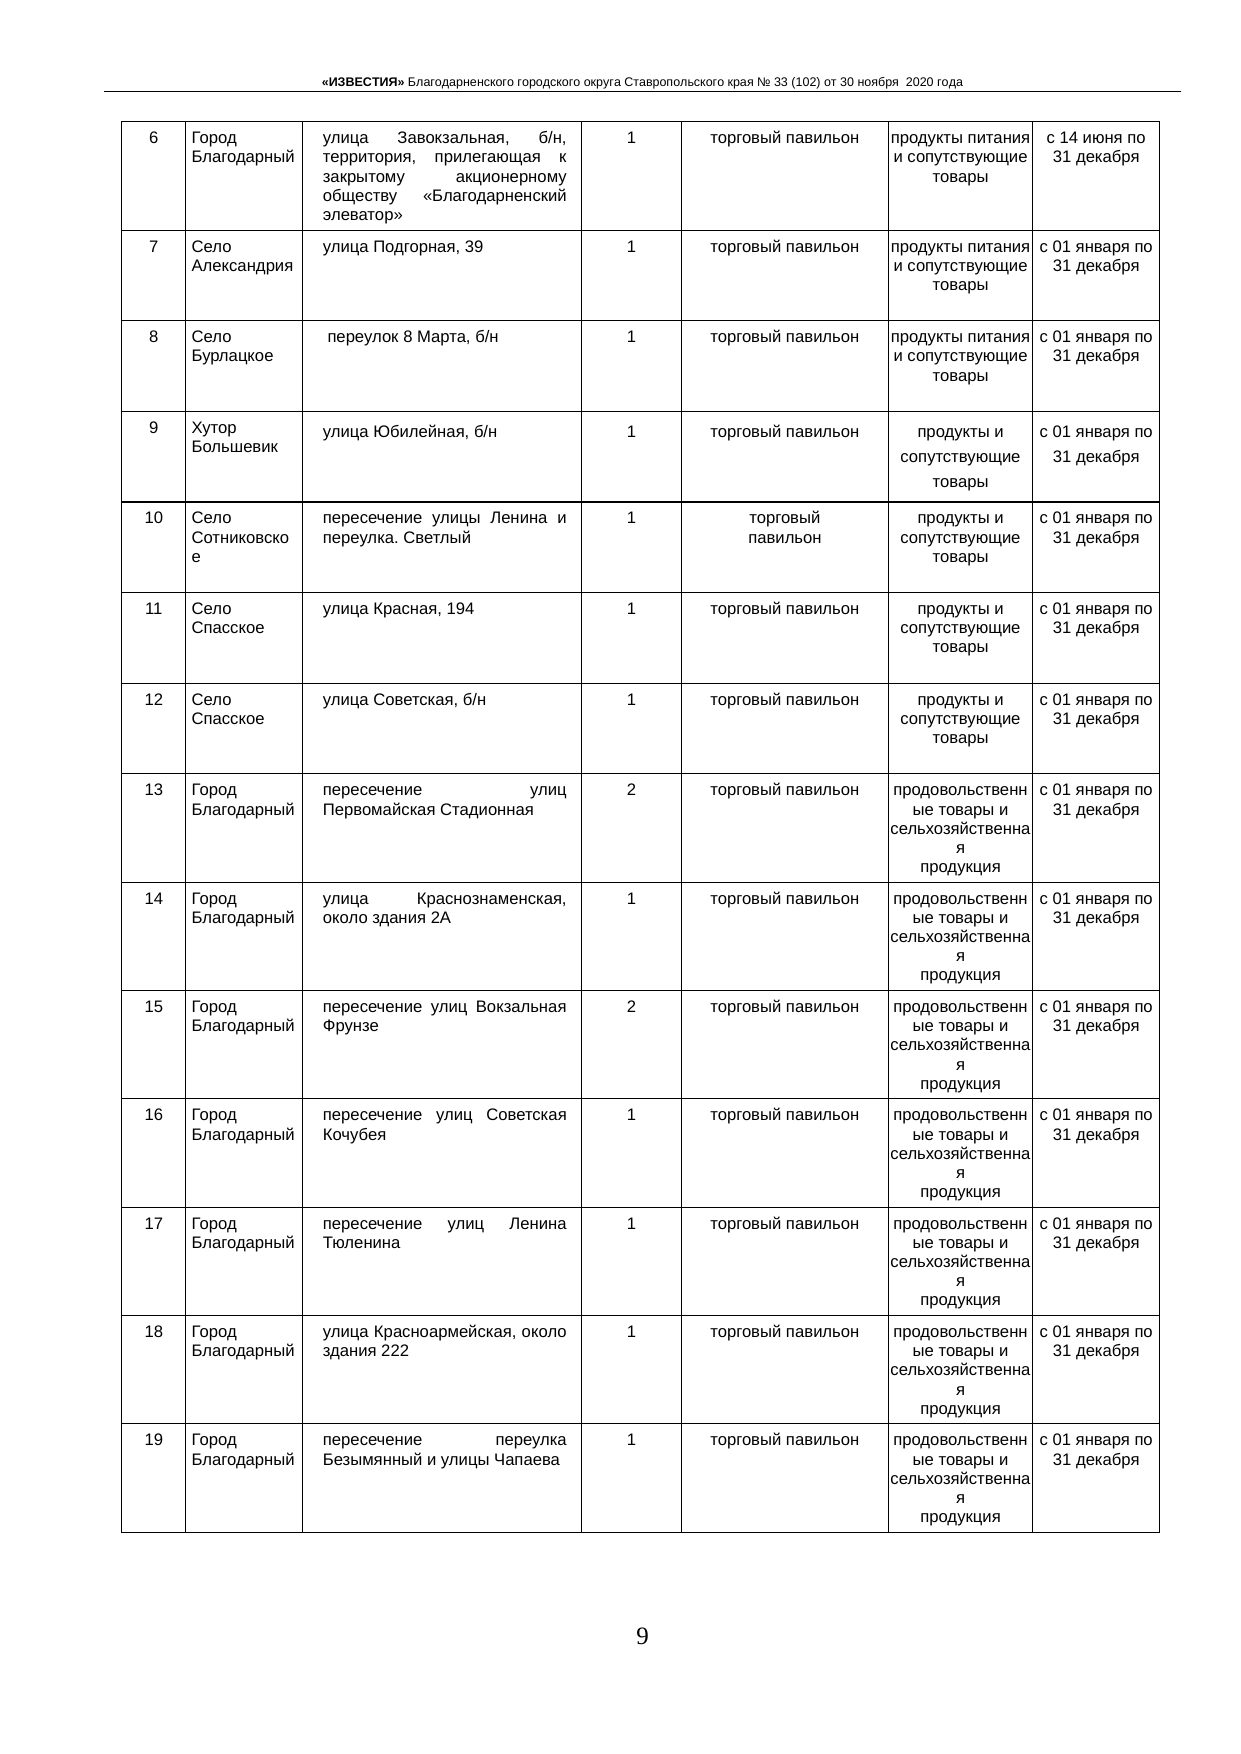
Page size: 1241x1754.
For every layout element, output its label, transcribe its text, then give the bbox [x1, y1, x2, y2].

table_cell 1 [582, 321, 681, 411]
table_cell Город Благодарный [186, 1424, 302, 1532]
table_cell 1 [582, 231, 681, 320]
table_cell с 01 января по 31 декабря [1033, 684, 1159, 773]
table_cell 9 [122, 412, 185, 501]
table_cell с 01 января по 31 декабря [1033, 991, 1159, 1098]
table_cell 1 [582, 684, 681, 773]
table_cell продукты и сопутствующие товары [889, 503, 1032, 592]
table_cell 1 [582, 593, 681, 683]
table_cell улица Юбилейная, б/н [303, 412, 581, 501]
table_cell с 01 января по 31 декабря [1033, 593, 1159, 683]
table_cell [889, 1424, 1032, 1532]
table_cell торговый павильон [682, 991, 888, 1098]
table_cell Село Сотниковское [186, 503, 302, 592]
table_cell 15 [122, 991, 185, 1098]
table_cell 16 [122, 1099, 185, 1207]
table_cell 1 [582, 1208, 681, 1315]
table_cell 2 [582, 774, 681, 882]
table_cell улица Красноармейская, около здания 222 [303, 1316, 581, 1423]
table_cell продовольственные товары и сельхозяйственная продукция [889, 1208, 1032, 1315]
table_cell 7 [122, 231, 185, 320]
table_cell продукты и сопутствующие товары [889, 684, 1032, 773]
table_cell торговый павильон [682, 684, 888, 773]
table_cell улица Краснознаменская, около здания 2А [303, 883, 581, 990]
table_cell торговый павильон [682, 1099, 888, 1207]
table_cell 8 [122, 321, 185, 411]
table_cell продукты и сопутствующие товары [889, 593, 1032, 683]
table_cell торговый павильон [682, 1208, 888, 1315]
table_cell 18 [122, 1316, 185, 1423]
table_cell улица Красная, 194 [303, 593, 581, 683]
table_cell пересечение улиц Советская Кочубея [303, 1099, 581, 1207]
table_cell продовольственные товары и сельхозяйственная продукция [889, 1099, 1032, 1207]
table_cell торговый павильон [682, 1316, 888, 1423]
table_cell 1 [582, 412, 681, 501]
table_cell пересечение улиц Ленина Тюленина [303, 1208, 581, 1315]
table_cell продовольственные товары и сельхозяйственная продукция [889, 991, 1032, 1098]
table_cell с 01 января по 31 декабря [1033, 321, 1159, 411]
table_cell 1 [582, 1316, 681, 1423]
table_cell Город Благодарный [186, 1208, 302, 1315]
table_cell продовольственные товары и сельхозяйственная продукция [889, 774, 1032, 882]
table_cell 19 [122, 1424, 185, 1532]
table_cell Город Благодарный [186, 1316, 302, 1423]
table_cell с 01 января по 31 декабря [1033, 1099, 1159, 1207]
table_cell Город Благодарный [186, 991, 302, 1098]
table_cell Город Благодарный [186, 774, 302, 882]
table_cell продукты питания и сопутствующие товары [889, 231, 1032, 320]
table_cell 12 [122, 684, 185, 773]
table_cell 2 [582, 991, 681, 1098]
table_cell с 01 января по 31 декабря [1033, 503, 1159, 592]
table_cell улица Советская, б/н [303, 684, 581, 773]
table_cell 17 [122, 1208, 185, 1315]
table_cell 13 [122, 774, 185, 882]
table_cell торговый павильон [682, 593, 888, 683]
table_cell пересечение улицы Ленина и переулка. Светлый [303, 503, 581, 592]
table_cell 6 [122, 122, 185, 229]
table_cell торговый павильон [682, 321, 888, 411]
table_cell Село Спасское [186, 684, 302, 773]
table_cell 1 [582, 503, 681, 592]
table_cell 14 [122, 883, 185, 990]
table_cell продовольственные товары и сельхозяйственная продукция [889, 883, 1032, 990]
table_cell продукты питания и сопутствующие товары [889, 321, 1032, 411]
table_cell с 01 января по 31 декабря [1033, 412, 1159, 501]
table_cell 11 [122, 593, 185, 683]
table_cell продукты и сопутствующие товары [889, 412, 1032, 501]
table_cell Хутор Большевик [186, 412, 302, 501]
table_cell 1 [582, 1099, 681, 1207]
table_cell 1 [582, 122, 681, 229]
table_cell улица Подгорная, 39 [303, 231, 581, 320]
table_cell улица Завокзальная, б/н, территория, прилегающая к закрытому акционерному обществу «Благодарненский элеватор» [303, 122, 581, 229]
table_cell 1 [582, 1424, 681, 1532]
table_cell переулок 8 Марта, б/н [303, 321, 581, 411]
table_cell пересечение переулка Безымянный и улицы Чапаева [303, 1424, 581, 1532]
table_cell пересечение улиц Вокзальная Фрунзе [303, 991, 581, 1098]
table_cell с 01 января по 31 декабря [1033, 1316, 1159, 1423]
table_cell продукты питания и сопутствующие товары [889, 122, 1032, 229]
table_cell торговый павильон [682, 774, 888, 882]
table_cell с 01 января по 31 декабря [1033, 883, 1159, 990]
table_cell торговый павильон [682, 122, 888, 229]
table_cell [1033, 1424, 1159, 1532]
table_cell с 14 июня по 31 декабря [1033, 122, 1159, 229]
table_cell Город Благодарный [186, 883, 302, 990]
table_cell Село Спасское [186, 593, 302, 683]
table_cell 10 [122, 503, 185, 592]
table_cell пересечение улиц Первомайская Стадионная [303, 774, 581, 882]
table_cell торговый павильон [682, 883, 888, 990]
table_cell Город Благодарный [186, 122, 302, 229]
table_cell торговый павильон [682, 412, 888, 501]
table_cell торговый павильон [682, 231, 888, 320]
table_cell с 01 января по 31 декабря [1033, 231, 1159, 320]
table_cell Село Александрия [186, 231, 302, 320]
table_cell с 01 января по 31 декабря [1033, 774, 1159, 882]
table_cell торговый павильон [682, 1424, 888, 1532]
table_cell Город Благодарный [186, 1099, 302, 1207]
table_cell торговый павильон [682, 503, 888, 592]
table_cell 1 [582, 883, 681, 990]
table_cell продовольственные товары и сельхозяйственная продукция [889, 1316, 1032, 1423]
table_cell с 01 января по 31 декабря [1033, 1208, 1159, 1315]
table_cell Село Бурлацкое [186, 321, 302, 411]
